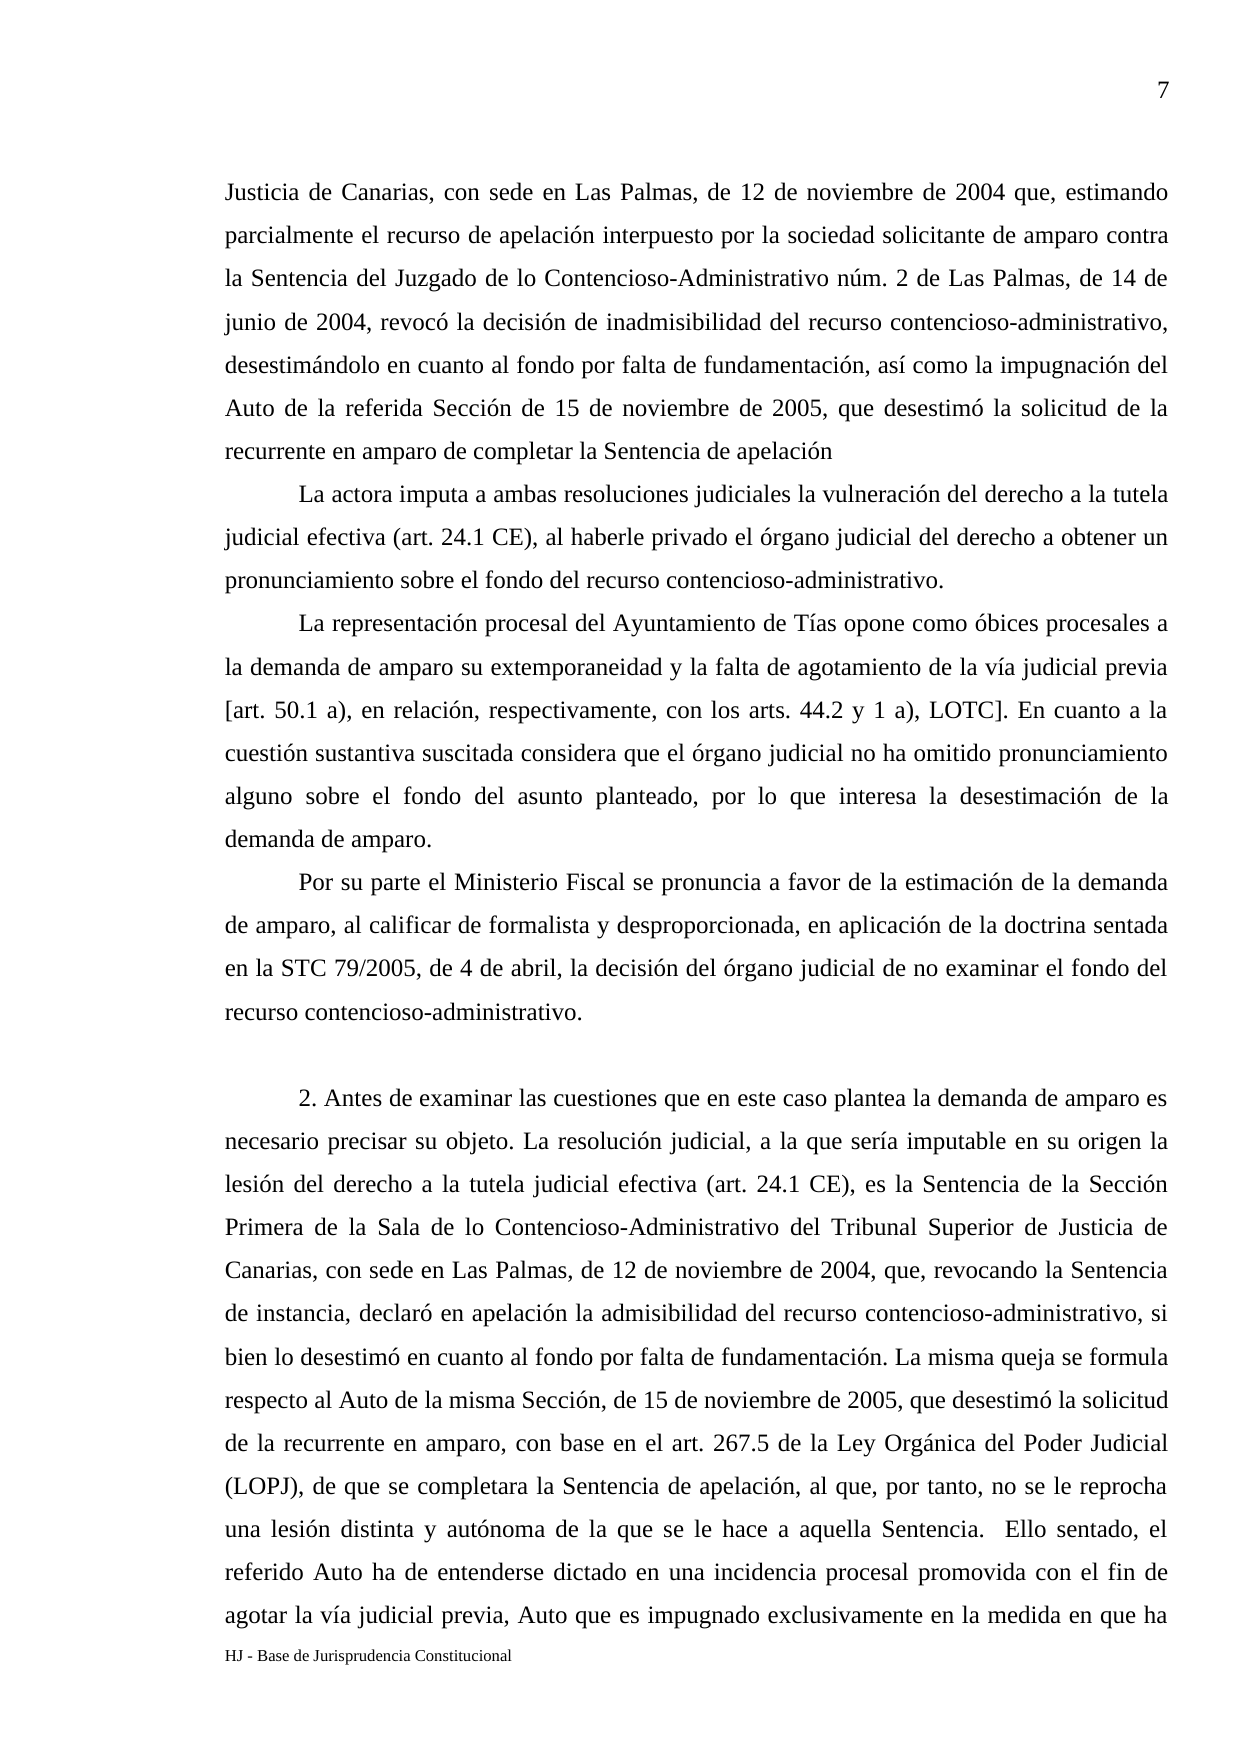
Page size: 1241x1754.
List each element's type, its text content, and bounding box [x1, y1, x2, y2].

text Por su parte el Ministerio Fiscal se pronuncia a favor de la estimación de la demanda de amparo, al calificar de formalista y desproporcionada, en aplicación de la doctrina sentada en la STC 79/2005, de 4 de abril, la decisión del órgano judicial de no examinar el fondo del recurso contencioso-administrativo. [224, 867, 1169, 1025]
text La actora imputa a ambas resoluciones judiciales la vulneración del derecho a la tutela judicial efectiva (art. 24.1 CE), al haberle privado el órgano judicial del derecho a obtener un pronunciamiento sobre el fondo del recurso contencioso-administrativo. [224, 479, 1169, 594]
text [224, 177, 1169, 465]
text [224, 1083, 1169, 1629]
text La representación procesal del Ayuntamiento de Tías opone como óbices procesales a la demanda de amparo su extemporaneidad y la falta de agotamiento de la vía judicial previa [art. 50.1 a), en relación, respectivamente, con los arts. 44.2 y 1 a), LOTC]. En cuanto a la cuestión sustantiva suscitada considera que el órgano judicial no ha omitido pronunciamiento alguno sobre el fondo del asunto planteado, por lo que interesa la desestimación de la demanda de amparo. [224, 608, 1169, 853]
